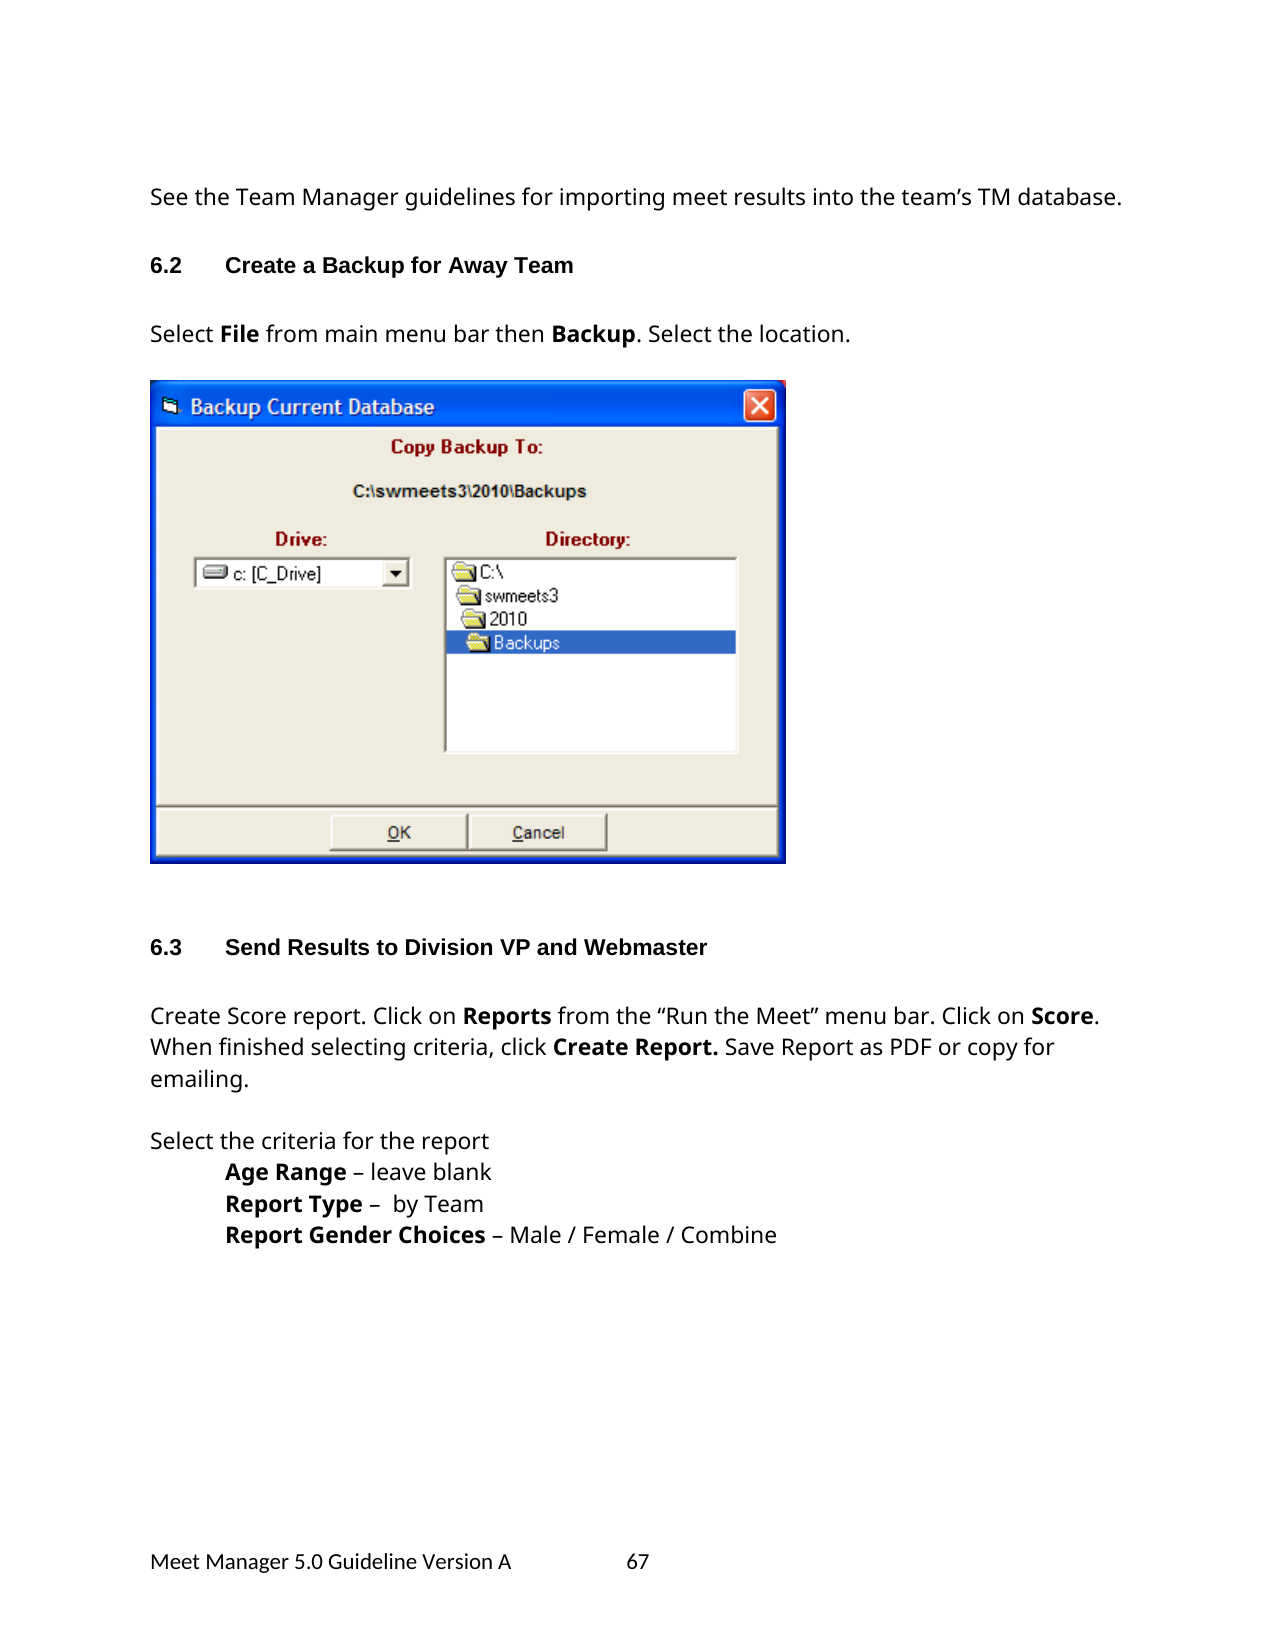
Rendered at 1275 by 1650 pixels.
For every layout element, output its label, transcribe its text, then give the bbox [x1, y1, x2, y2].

text Select File from main menu bar then Backup. Select the location. [150, 318, 1125, 349]
text Create Score report. Click on Reports from the “Run the Meet” menu bar. Click on Score. When finished selecting criteria, click Create Report. Save Report as PDF or copy for emailing. [150, 1000, 1125, 1094]
text Report Type – by Team [225, 1188, 1125, 1219]
text Select the criteria for the report [150, 1125, 1125, 1156]
text See the Team Manager guidelines for importing meet results into the team’s TM database. [150, 181, 1125, 212]
picture [150, 380, 786, 864]
text Report Gender Choices – Male / Female / Combine [225, 1219, 1125, 1250]
list Create a Backup for Away Team [150, 252, 1125, 278]
list Send Results to Division VP and Webmaster [150, 934, 1125, 961]
text – leave blank [225, 1156, 1125, 1188]
